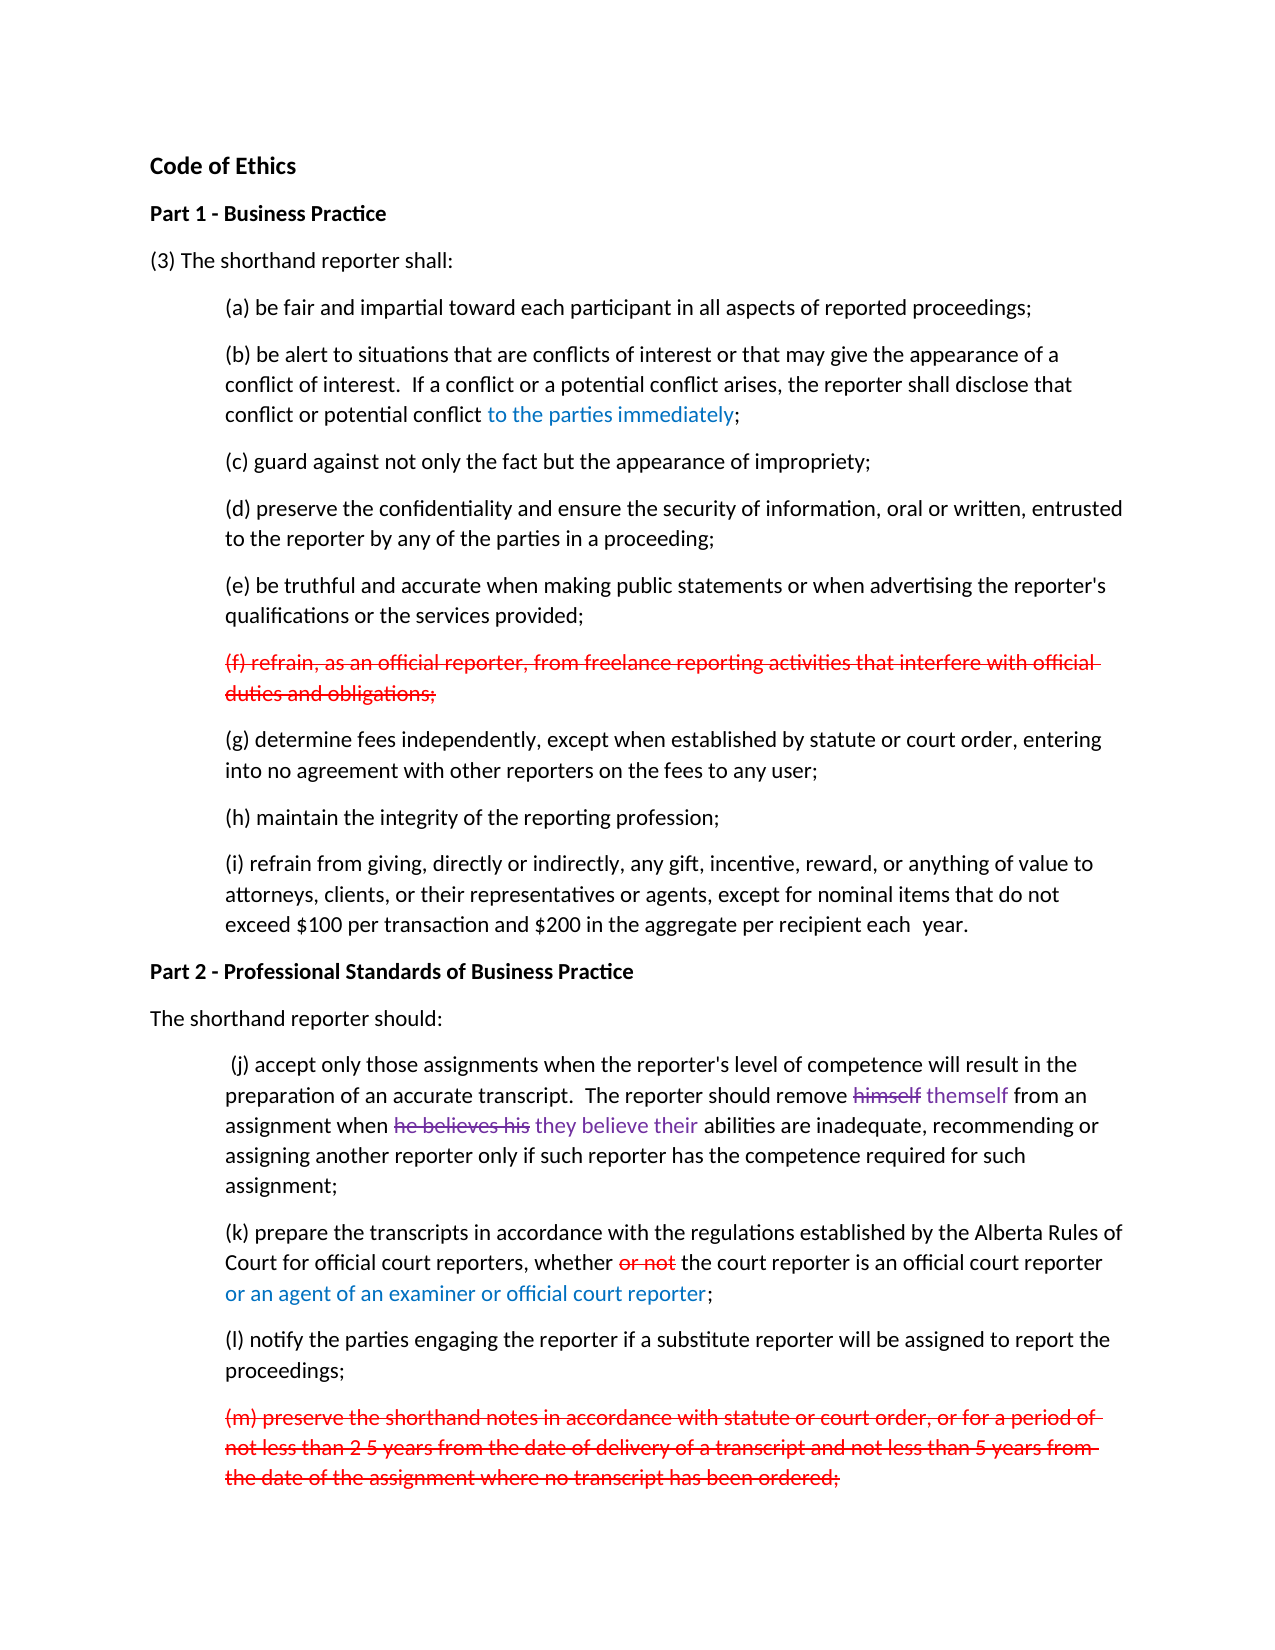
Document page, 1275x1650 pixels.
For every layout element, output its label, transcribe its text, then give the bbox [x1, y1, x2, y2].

text (m) preserve the shorthand notes in accordance with statute or court order, or for a period of not less than 2 5 years from the date of delivery of a transcript and not less than 5 years from the date of the assignment where no transcript has been ordered; [225, 1403, 1125, 1491]
text (d) preserve the confidentiality and ensure the security of information, oral or written, entrusted to the reporter by any of the parties in a proceeding; [225, 494, 1125, 553]
text (3) The shorthand reporter shall: [150, 246, 1125, 274]
text (i) refrain from giving, directly or indirectly, any gift, incentive, reward, or anything of value to attorneys, clients, or their representatives or agents, except for nominal items that do not exceed $100 per transaction and $200 in the aggregate per recipient each year. [225, 849, 1125, 938]
text (a) be fair and impartial toward each participant in all aspects of reported proceedings; [225, 293, 1125, 321]
text (l) notify the parties engaging the reporter if a substitute reporter will be assigned to report the proceedings; [225, 1326, 1125, 1384]
text (f) refrain, as an official reporter, from freelance reporting activities that interfere with official duties and obligations; [225, 648, 1125, 707]
text Code of Ethics [150, 150, 1125, 181]
text (g) determine fees independently, except when established by statute or court order, entering into no agreement with other reporters on the fees to any user; [225, 726, 1125, 784]
text Part 2 - Professional Standards of Business Practice [150, 957, 1125, 985]
text (c) guard against not only the fact but the appearance of impropriety; [225, 447, 1125, 476]
text (e) be truthful and accurate when making public statements or when advertising the reporter's qualifications or the services provided; [225, 571, 1125, 630]
text The shorthand reporter should: [150, 1004, 1125, 1032]
text (j) accept only those assignments when the reporter's level of competence will result in the preparation of an accurate transcript. The reporter should remove himself themself from an assignment when he believes his they believe their abilities are inadequate, recommending or assigning another reporter only if such reporter has the competence required for such assignment; [225, 1051, 1125, 1199]
text (b) be alert to situations that are conflicts of interest or that may give the appearance of a conflict of interest. If a conflict or a potential conflict arises, the reporter shall disclose that conflict or potential conflict to the parties immediately; [225, 340, 1125, 429]
text (h) maintain the integrity of the reporting profession; [225, 803, 1125, 831]
text Part 1 - Business Practice [150, 199, 1125, 228]
text (k) prepare the transcripts in accordance with the regulations established by the Alberta Rules of Court for official court reporters, whether or not the court reporter is an official court reporter or an agent of an examiner or official court reporter; [225, 1218, 1125, 1307]
